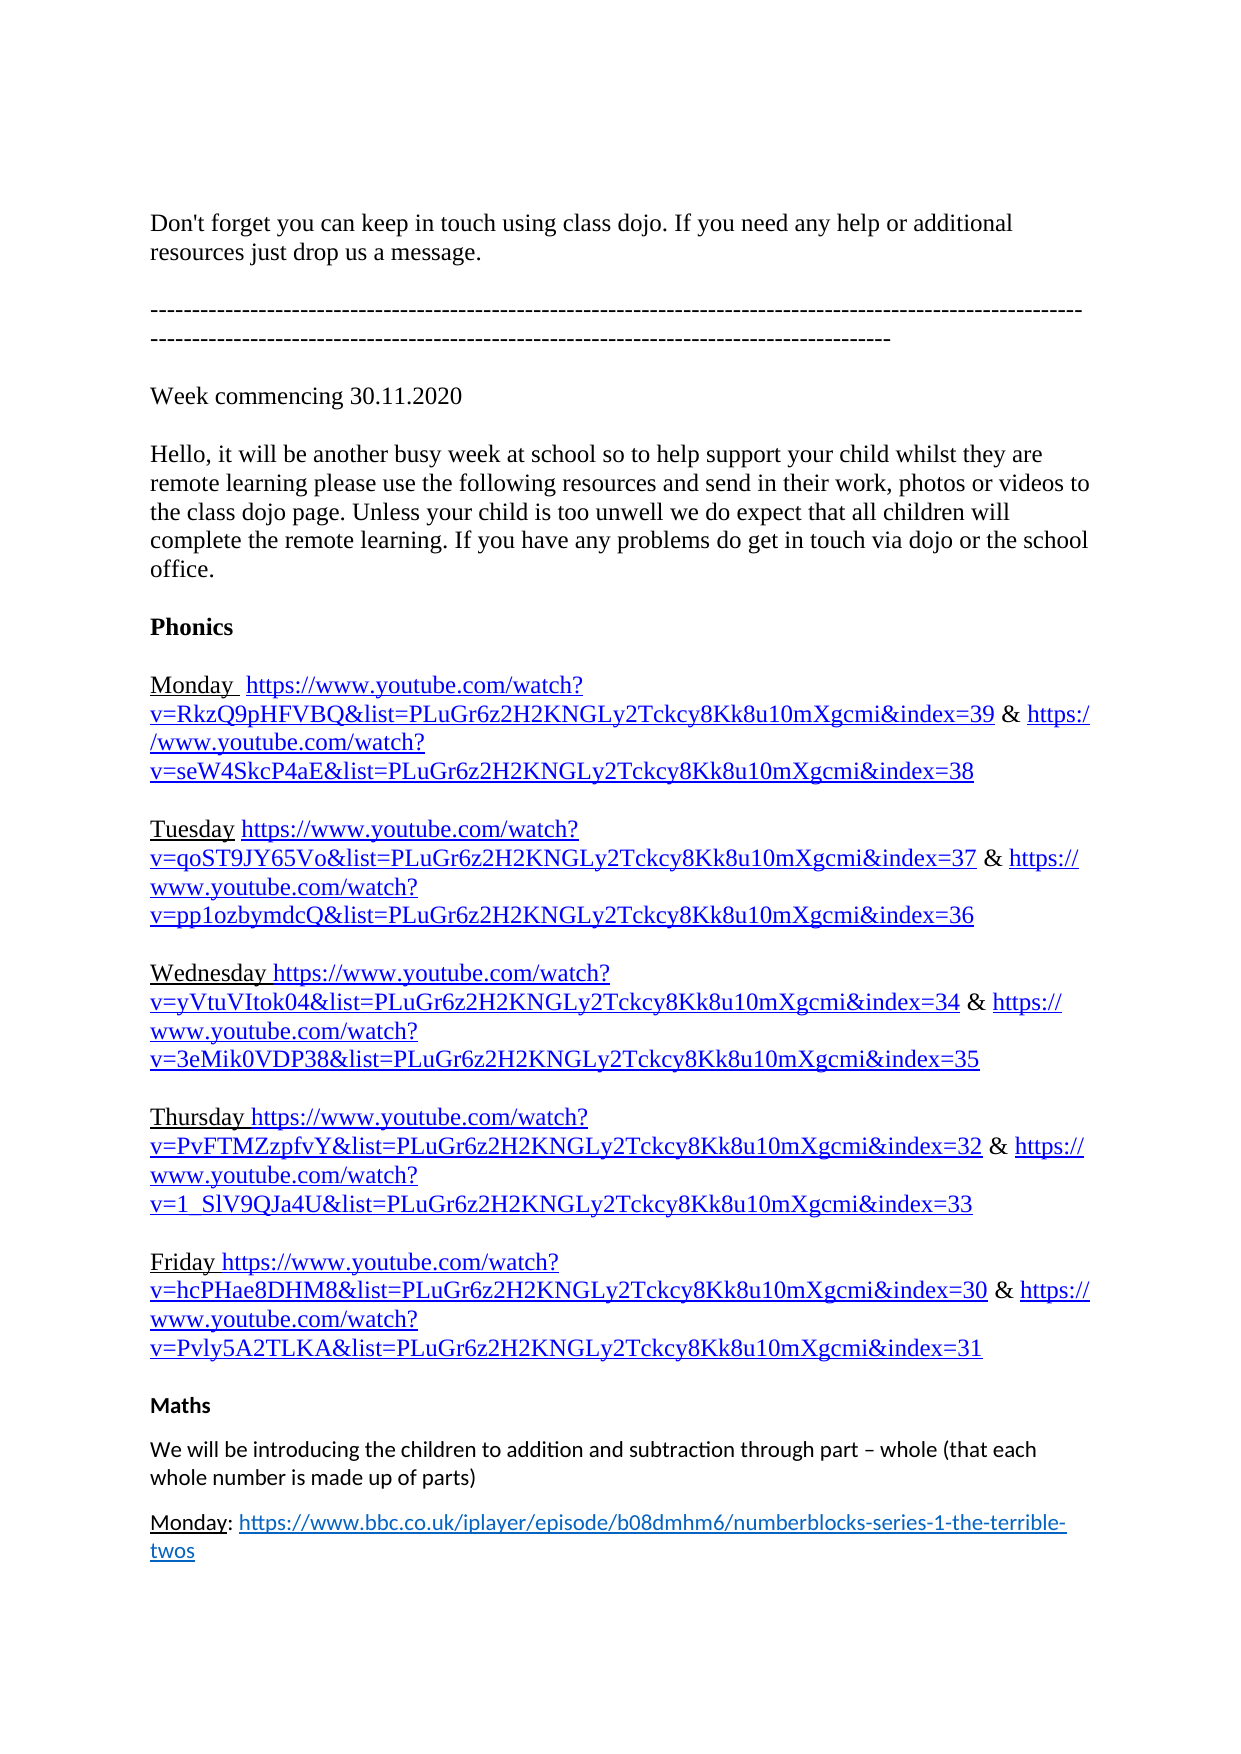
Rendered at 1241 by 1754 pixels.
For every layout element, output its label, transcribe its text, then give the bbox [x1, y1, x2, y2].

text Thursday https://www.youtube.com/watch?v=PvFTMZzpfvY&list=PLuGr6z2H2KNGLy2Tckcy8Kk8u10mXgcmi&index=32 & https://www.youtube.com/watch?v=1_SlV9QJa4U&list=PLuGr6z2H2KNGLy2Tckcy8Kk8u10mXgcmi&index=33 [150, 1102, 1090, 1217]
text Maths [150, 1391, 1090, 1419]
text Hello, it will be another busy week at school so to help support your child whilst they are remote learning please use the following resources and send in their work, photos or videos to the class dojo page. Unless your child is too unwell we do expect that all children will complete the remote learning. If you have any problems do get in touch via dojo or the school office. [150, 439, 1090, 583]
text We will be introducing the children to addition and subtraction through part – whole (that each whole number is made up of parts) [150, 1436, 1090, 1492]
text --------------------------------------------------------------------------------------------------------------------------------------------------------------------------------------------------------- [150, 294, 1090, 352]
text Monday: https://www.bbc.co.uk/iplayer/episode/b08dmhm6/numberblocks-series-1-the-terrible-twos [150, 1508, 1090, 1564]
text Phonics [150, 612, 1090, 641]
text Week commencing 30.11.2020 [150, 381, 1090, 410]
text Wednesday https://www.youtube.com/watch?v=yVtuVItok04&list=PLuGr6z2H2KNGLy2Tckcy8Kk8u10mXgcmi&index=34 & https://www.youtube.com/watch?v=3eMik0VDP38&list=PLuGr6z2H2KNGLy2Tckcy8Kk8u10mXgcmi&index=35 [150, 958, 1090, 1073]
text Tuesday https://www.youtube.com/watch?v=qoST9JY65Vo&list=PLuGr6z2H2KNGLy2Tckcy8Kk8u10mXgcmi&index=37 & https://www.youtube.com/watch?v=pp1ozbymdcQ&list=PLuGr6z2H2KNGLy2Tckcy8Kk8u10mXgcmi&index=36 [150, 814, 1090, 929]
text Don't forget you can keep in touch using class dojo. If you need any help or additional resources just drop us a message. [150, 208, 1090, 265]
text Monday https://www.youtube.com/watch?v=RkzQ9pHFVBQ&list=PLuGr6z2H2KNGLy2Tckcy8Kk8u10mXgcmi&index=39 & https://www.youtube.com/watch?v=seW4SkcP4aE&list=PLuGr6z2H2KNGLy2Tckcy8Kk8u10mXgcmi&index=38 [150, 670, 1090, 785]
text Friday https://www.youtube.com/watch?v=hcPHae8DHM8&list=PLuGr6z2H2KNGLy2Tckcy8Kk8u10mXgcmi&index=30 & https://www.youtube.com/watch?v=Pvly5A2TLKA&list=PLuGr6z2H2KNGLy2Tckcy8Kk8u10mXgcmi&index=31 [150, 1247, 1090, 1362]
